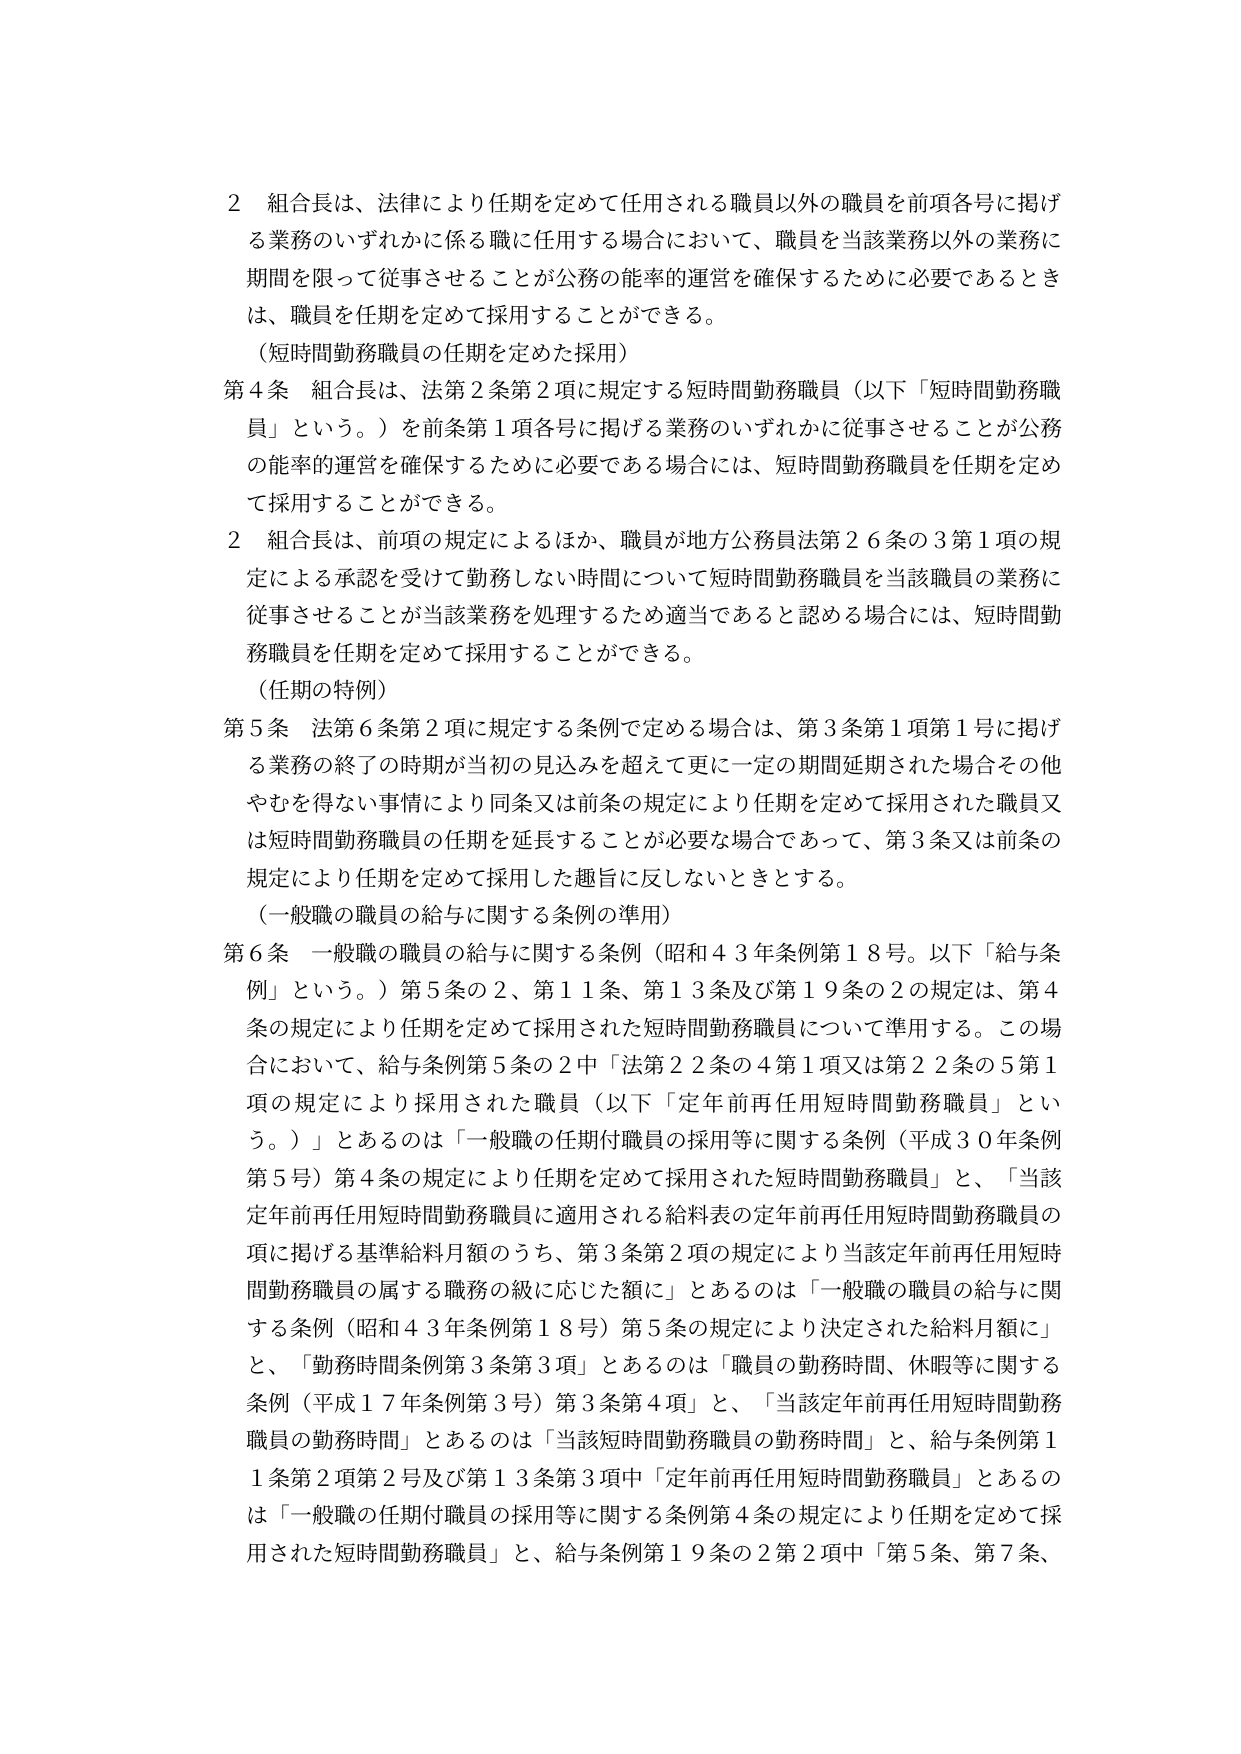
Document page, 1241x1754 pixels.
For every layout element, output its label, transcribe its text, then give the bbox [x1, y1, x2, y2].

text （短時間勤務職員の任期を定めた採用） [246, 333, 1063, 371]
text 第４条 組合長は、法第２条第２項に規定する短時間勤務職員（以下「短時間勤務職員」という。）を前条第１項各号に掲げる業務のいずれかに従事させることが公務の能率的運営を確保するために必要である場合には、短時間勤務職員を任期を定めて採用することができる。 [223, 371, 1063, 521]
text 第５条 法第６条第２項に規定する条例で定める場合は、第３条第１項第１号に掲げる業務の終了の時期が当初の見込みを超えて更に一定の期間延期された場合その他やむを得ない事情により同条又は前条の規定により任期を定めて採用された職員又は短時間勤務職員の任期を延長することが必要な場合であって、第３条又は前条の規定により任期を定めて採用した趣旨に反しないときとする。 [223, 708, 1063, 896]
text ２ 組合長は、前項の規定によるほか、職員が地方公務員法第２６条の３第１項の規定による承認を受けて勤務しない時間について短時間勤務職員を当該職員の業務に従事させることが当該業務を処理するため適当であると認める場合には、短時間勤務職員を任期を定めて採用することができる｡ [223, 521, 1063, 671]
text ２ 組合長は、法律により任期を定めて任用される職員以外の職員を前項各号に掲げる業務のいずれかに係る職に任用する場合において、職員を当該業務以外の業務に期間を限って従事させることが公務の能率的運営を確保するために必要であるときは、職員を任期を定めて採用することができる。 [223, 183, 1063, 333]
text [223, 933, 1063, 1571]
text （一般職の職員の給与に関する条例の準用） [177, 896, 1063, 933]
text （任期の特例） [246, 671, 1063, 708]
